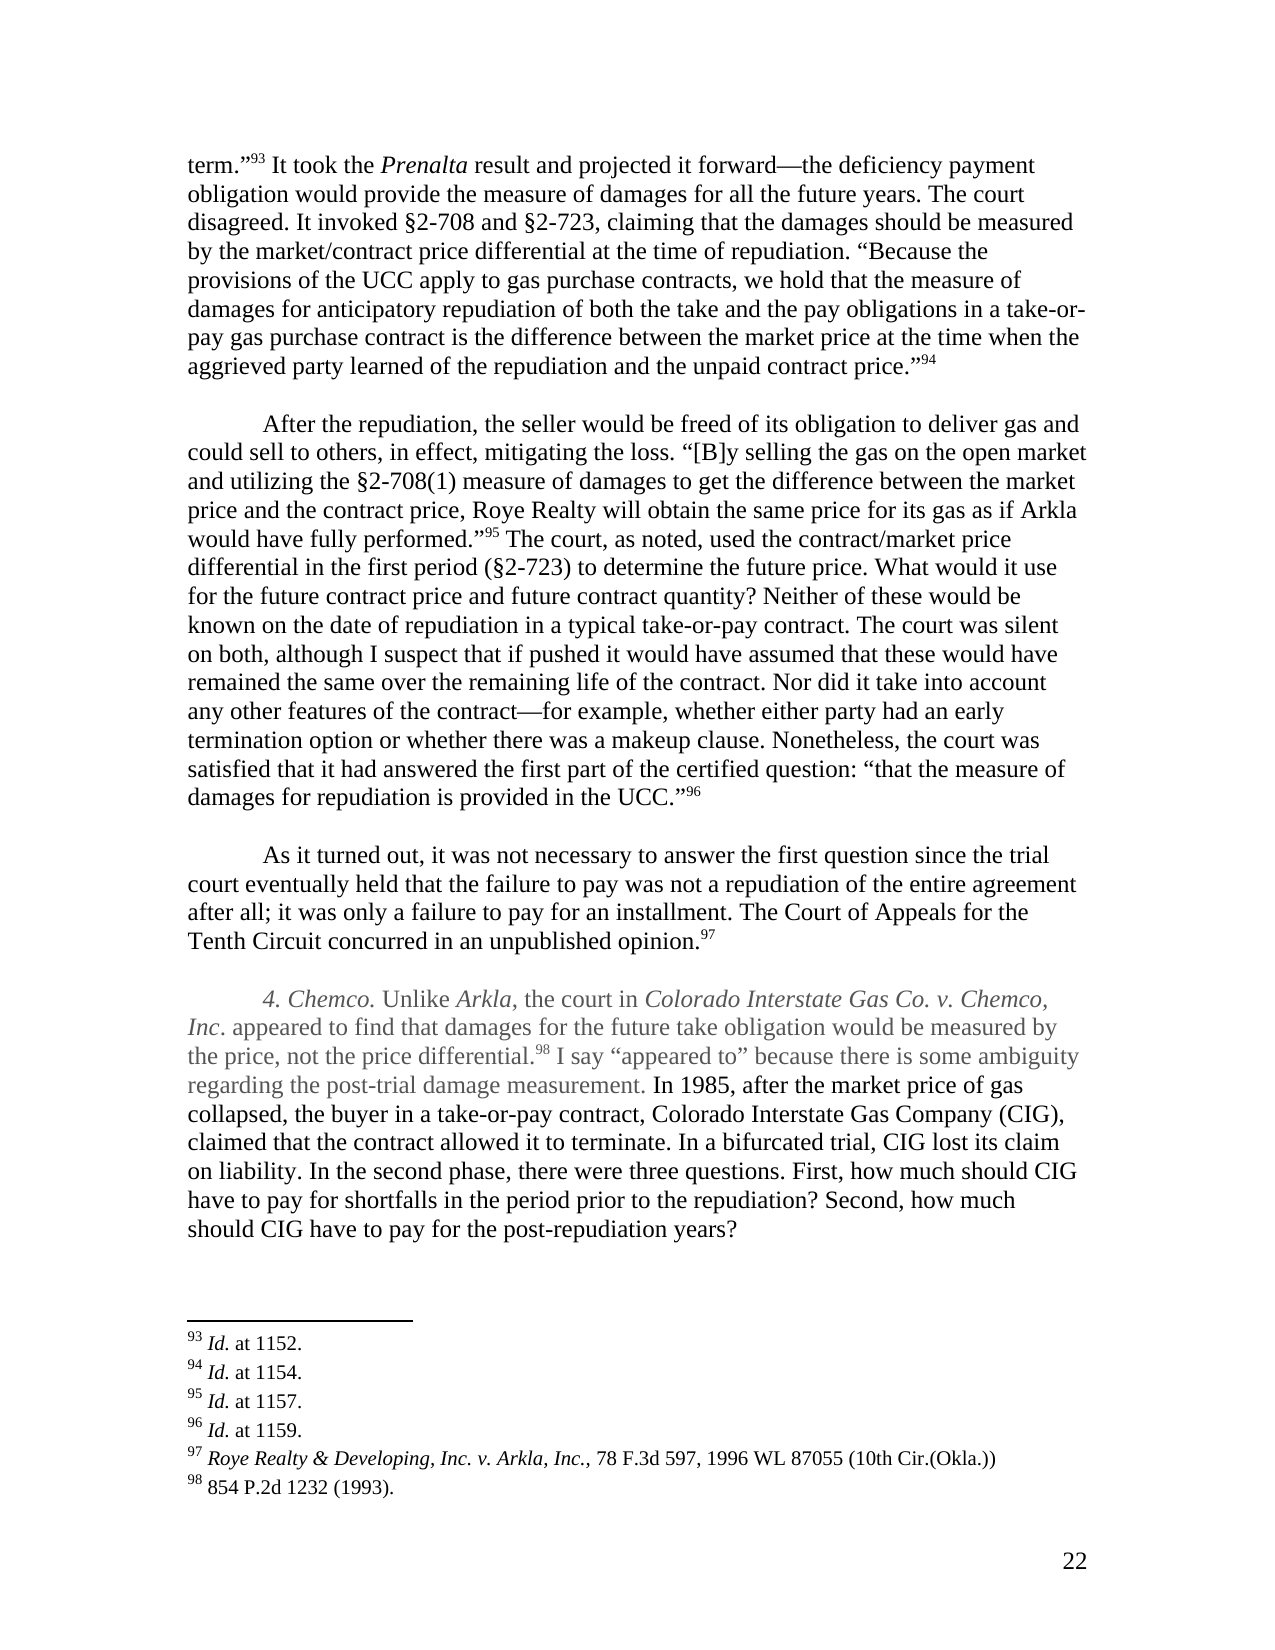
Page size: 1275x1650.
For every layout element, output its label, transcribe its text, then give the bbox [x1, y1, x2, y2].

text As it turned out, it was not necessary to answer the first question since the trial court eventually held that the failure to pay was not a repudiation of the entire agreement after all; it was only a failure to pay for an installment. The Court of Appeals for the Tenth Circuit concurred in an unpublished opinion. [187, 840, 1087, 955]
text After the repudiation, the seller would be freed of its obligation to deliver gas and could sell to others, in effect, mitigating the loss. “[B]y selling the gas on the open market and utilizing the §2-708(1) measure of damages to get the difference between the market price and the contract price, Roye Realty will obtain the same price for its gas as if Arkla would have fully performed.” The court, as noted, used the contract/market price differential in the first period (§2-723) to determine the future price. What would it use for the future contract price and future contract quantity? Neither of these would be known on the date of repudiation in a typical take-or-pay contract. The court was silent on both, although I suspect that if pushed it would have assumed that these would have remained the same over the remaining life of the contract. Nor did it take into account any other features of the contract—for example, whether either party had an early termination option or whether there was a makeup clause. Nonetheless, the court was satisfied that it had answered the first part of the certified question: “that the measure of damages for repudiation is provided in the UCC.” [187, 409, 1087, 811]
text 4. Chemco. Unlike Arkla, the court in Colorado Interstate Gas Co. v. Chemco, Inc. appeared to find that damages for the future take obligation would be measured by the price, not the price differential. I say “appeared to” because there is some ambiguity regarding the post-trial damage measurement. In 1985, after the market price of gas collapsed, the buyer in a take-or-pay contract, Colorado Interstate Gas Company (CIG), claimed that the contract allowed it to terminate. In a bifurcated trial, CIG lost its claim on liability. In the second phase, there were three questions. First, how much should CIG have to pay for shortfalls in the period prior to the repudiation? Second, how much should CIG have to pay for the post-repudiation years? [187, 984, 1087, 1242]
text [187, 150, 1087, 380]
